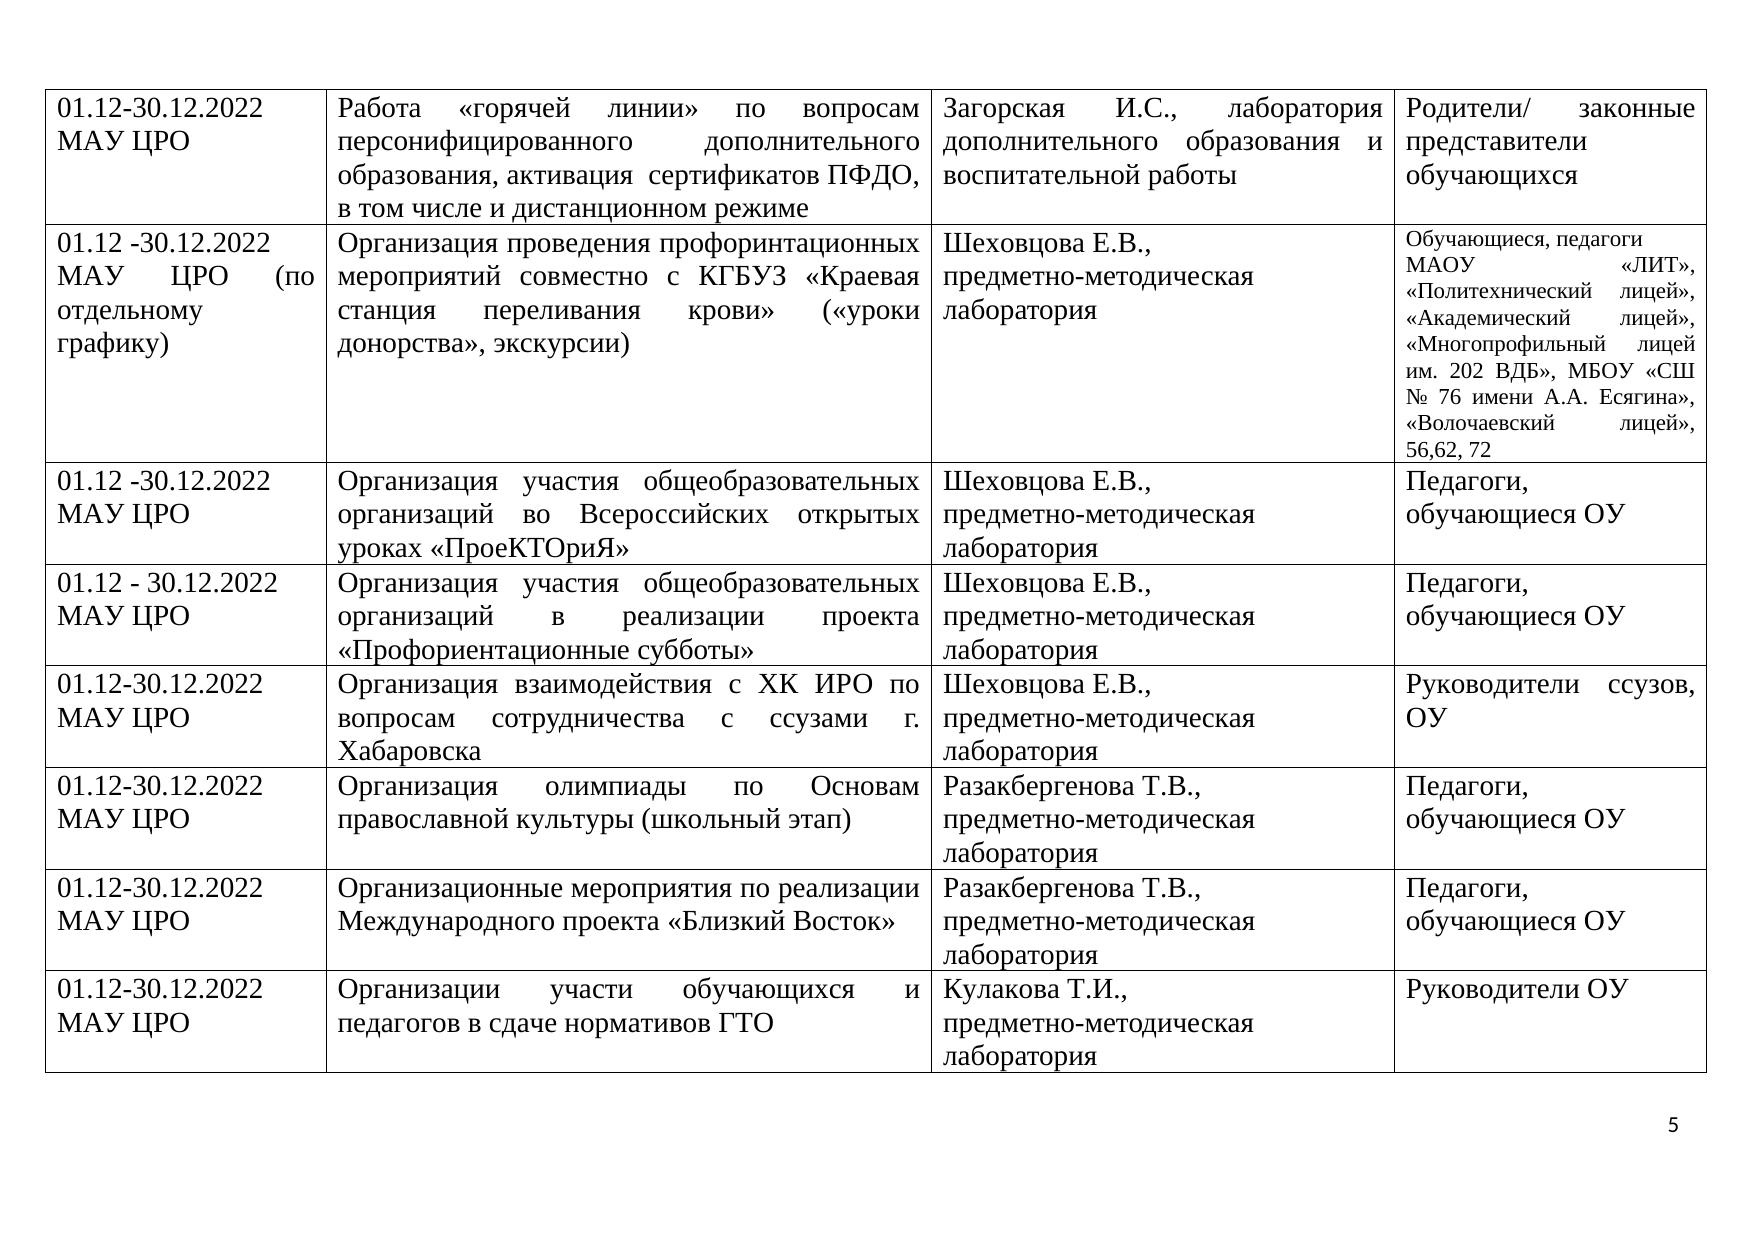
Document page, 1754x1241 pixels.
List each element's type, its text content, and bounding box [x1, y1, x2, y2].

table_cell Кулакова Т.И., предметно-методическая лаборатория [932, 971, 1394, 1072]
table_cell Организационные мероприятия по реализации Международного проекта «Близкий Восток» [327, 870, 931, 970]
table_cell Работа «горячей линии» по вопросам персонифицированного дополнительного образования, активация сертификатов ПФДО, в том числе и дистанционном режиме [327, 90, 931, 224]
table_cell Организация участия общеобразовательных организаций во Всероссийских открытых уроках «ПроеКТОриЯ» [327, 463, 931, 564]
table_cell Организация участия общеобразовательных организаций в реализации проекта «Профориентационные субботы» [327, 565, 931, 665]
table_cell Педагоги, обучающиеся ОУ [1395, 463, 1706, 564]
table_cell Шеховцова Е.В., предметно-методическая лаборатория [932, 666, 1394, 767]
table_cell 01.12 -30.12.2022 МАУ ЦРО [46, 463, 326, 564]
table_cell Обучающиеся, педагоги МАОУ «ЛИТ», «Политехнический лицей», «Академический лицей», «Многопрофильный лицей им. 202 ВДБ», МБОУ «СШ № 76 имени А.А. Есягина», «Волочаевский лицей», 56,62, 72 [1395, 225, 1706, 462]
table_cell Организация проведения профоринтационных мероприятий совместно с КГБУЗ «Краевая станция переливания крови» («уроки донорства», экскурсии) [327, 225, 931, 462]
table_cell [46, 90, 326, 224]
table_cell Разакбергенова Т.В., предметно-методическая лаборатория [932, 768, 1394, 869]
table_cell Загорская И.С., лаборатория дополнительного образования и воспитательной работы [932, 90, 1394, 224]
table_cell Родители/ законные представители обучающихся [1395, 90, 1706, 224]
table_cell Шеховцова Е.В., предметно-методическая лаборатория [932, 565, 1394, 665]
table_cell 01.12-30.12.2022 МАУ ЦРО [46, 971, 326, 1072]
table_cell Руководители ОУ [1395, 971, 1706, 1072]
table_cell 01.12 - 30.12.2022 МАУ ЦРО [46, 565, 326, 665]
table_cell Руководители ссузов, ОУ [1395, 666, 1706, 767]
table_cell Педагоги, обучающиеся ОУ [1395, 870, 1706, 970]
table_cell Организация олимпиады по Основам православной культуры (школьный этап) [327, 768, 931, 869]
table_cell 01.12 -30.12.2022 МАУ ЦРО (по отдельному графику) [46, 225, 326, 462]
table_cell Разакбергенова Т.В., предметно-методическая лаборатория [932, 870, 1394, 970]
table_cell 01.12-30.12.2022 МАУ ЦРО [46, 870, 326, 970]
table_cell Организации участи обучающихся и педагогов в сдаче нормативов ГТО [327, 971, 931, 1072]
table_cell 01.12-30.12.2022 МАУ ЦРО [46, 666, 326, 767]
table_cell Педагоги, обучающиеся ОУ [1395, 565, 1706, 665]
table_cell Шеховцова Е.В., предметно-методическая лаборатория [932, 225, 1394, 462]
table_cell Педагоги, обучающиеся ОУ [1395, 768, 1706, 869]
table_cell Организация взаимодействия с ХК ИРО по вопросам сотрудничества с ссузами г. Хабаровска [327, 666, 931, 767]
table_cell 01.12-30.12.2022 МАУ ЦРО [46, 768, 326, 869]
table_cell Шеховцова Е.В., предметно-методическая лаборатория [932, 463, 1394, 564]
